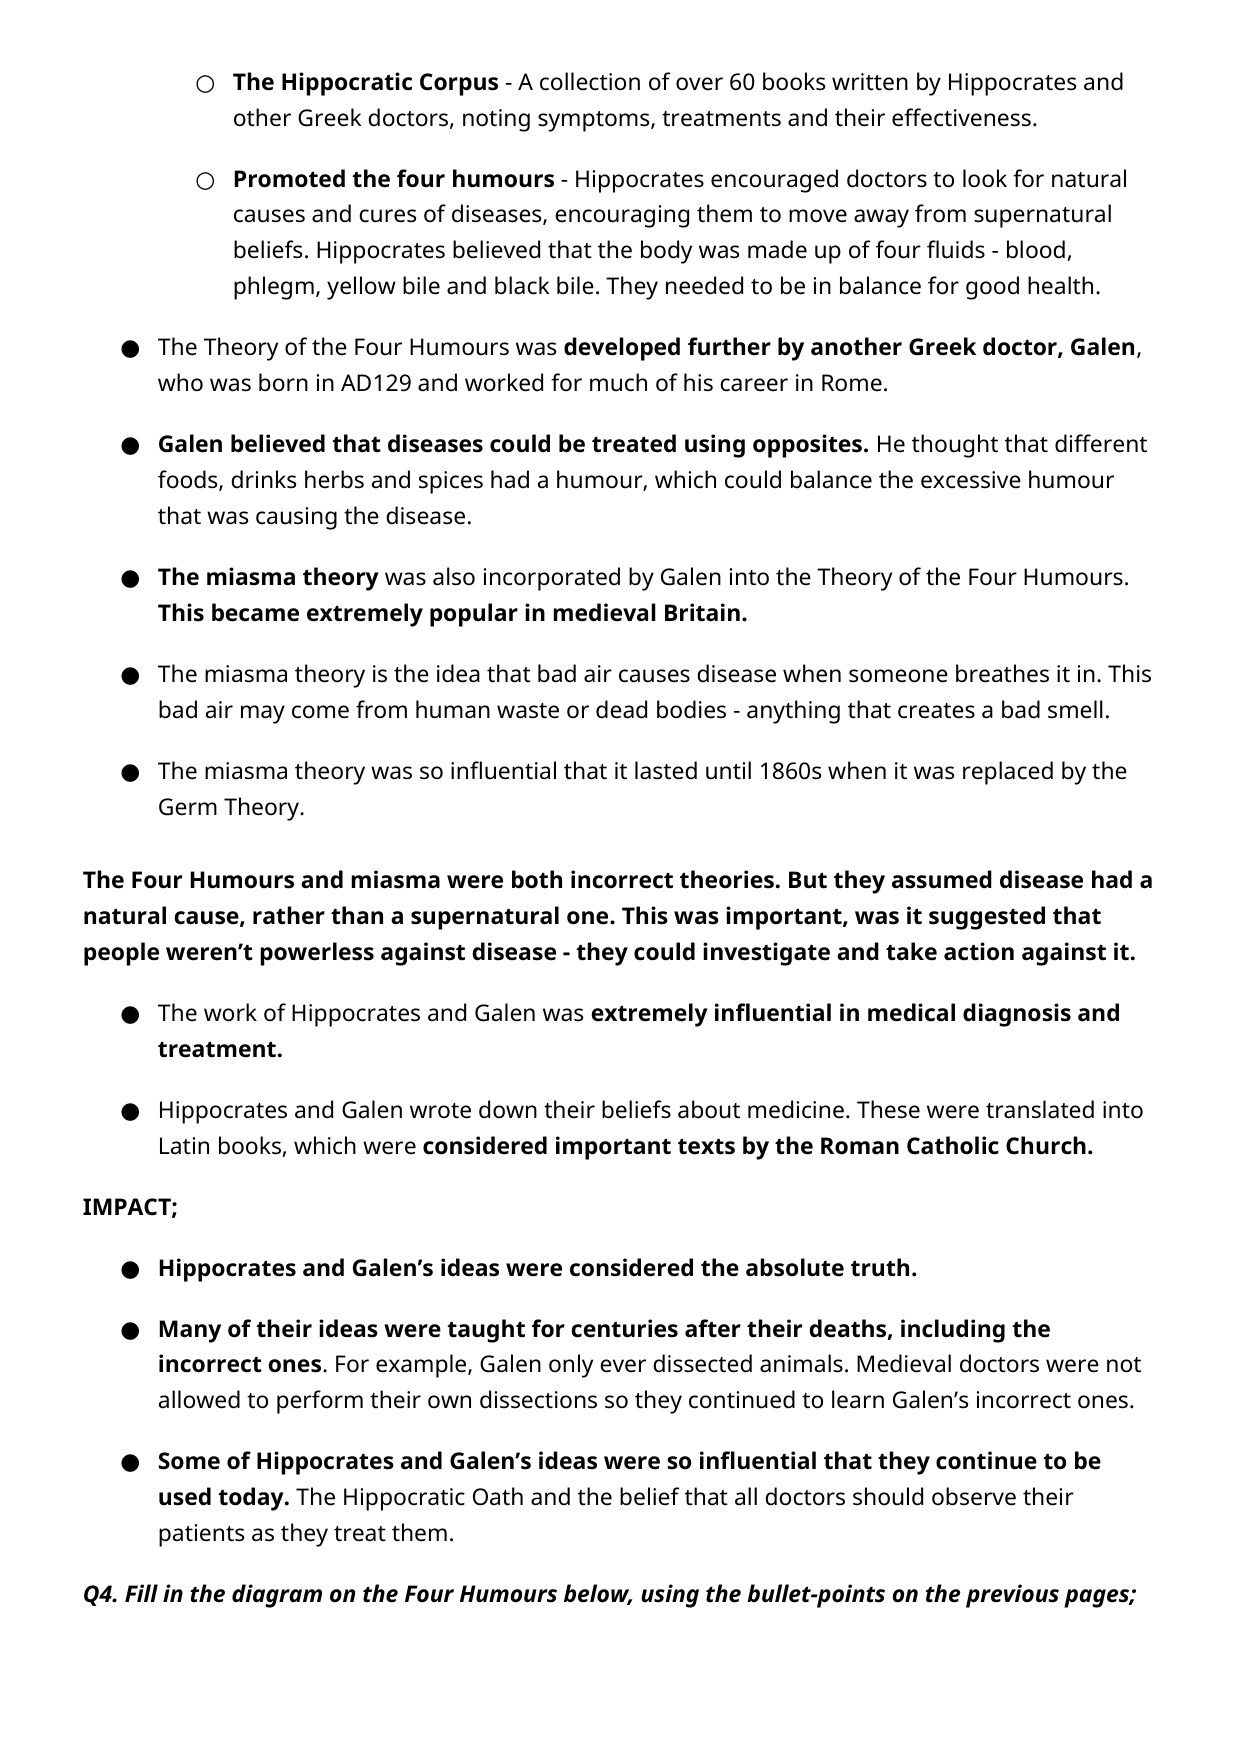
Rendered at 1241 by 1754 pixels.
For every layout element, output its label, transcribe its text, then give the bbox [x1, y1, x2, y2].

list Hippocrates and Galen’s ideas were considered the absolute truth. [120, 1252, 1158, 1308]
list Promoted the four humours - Hippocrates encouraged doctors to look for natural causes and cures of diseases, encouraging them to move away from supernatural beliefs. Hippocrates believed that the body was made up of four fluids - blood, phlegm, yellow bile and black bile. They needed to be in balance for good health. [195, 162, 1158, 327]
list Many of their ideas were taught for centuries after their deaths, including the incorrect ones. For example, Galen only ever dissected animals. Medieval doctors were not allowed to perform their own dissections so they continued to learn Galen’s incorrect ones. [120, 1312, 1158, 1441]
list Some of Hippocrates and Galen’s ideas were so influential that they continue to be used today. The Hippocratic Oath and the belief that all doctors should observe their patients as they treat them. [120, 1445, 1158, 1573]
list Galen believed that diseases could be treated using opposites. He thought that different foods, drinks herbs and spices had a humour, which could balance the excessive humour that was causing the disease. [120, 428, 1158, 556]
list The Hippocratic Corpus - A collection of over 60 books written by Hippocrates and other Greek doctors, noting symptoms, treatments and their effectiveness. [195, 66, 1158, 158]
text Q4. Fill in the diagram on the Four Humours below, using the bullet-points on the previous pages; [83, 1578, 1158, 1634]
list The Theory of the Four Humours was developed further by another Greek doctor, Galen, who was born in AD129 and worked for much of his career in Rome. [120, 331, 1158, 423]
list The miasma theory was so influential that it lasted until 1860s when it was replaced by the Germ Theory. [120, 755, 1158, 847]
list Hippocrates and Galen wrote down their beliefs about medicine. These were translated into Latin books, which were considered important texts by the Roman Catholic Church. [120, 1094, 1158, 1186]
text IMPACT; [83, 1191, 1158, 1247]
list The miasma theory was also incorporated by Galen into the Theory of the Four Humours. This became extremely popular in medieval Britain. [120, 561, 1158, 653]
text The Four Humours and miasma were both incorrect theories. But they assumed disease had a natural cause, rather than a supernatural one. This was important, was it suggested that people weren’t powerless against disease - they could investigate and take action against it. [83, 864, 1158, 992]
list The work of Hippocrates and Galen was extremely influential in medical diagnosis and treatment. [120, 997, 1158, 1089]
list The miasma theory is the idea that bad air causes disease when someone breathes it in. This bad air may come from human waste or dead bodies - anything that creates a bad smell. [120, 658, 1158, 750]
